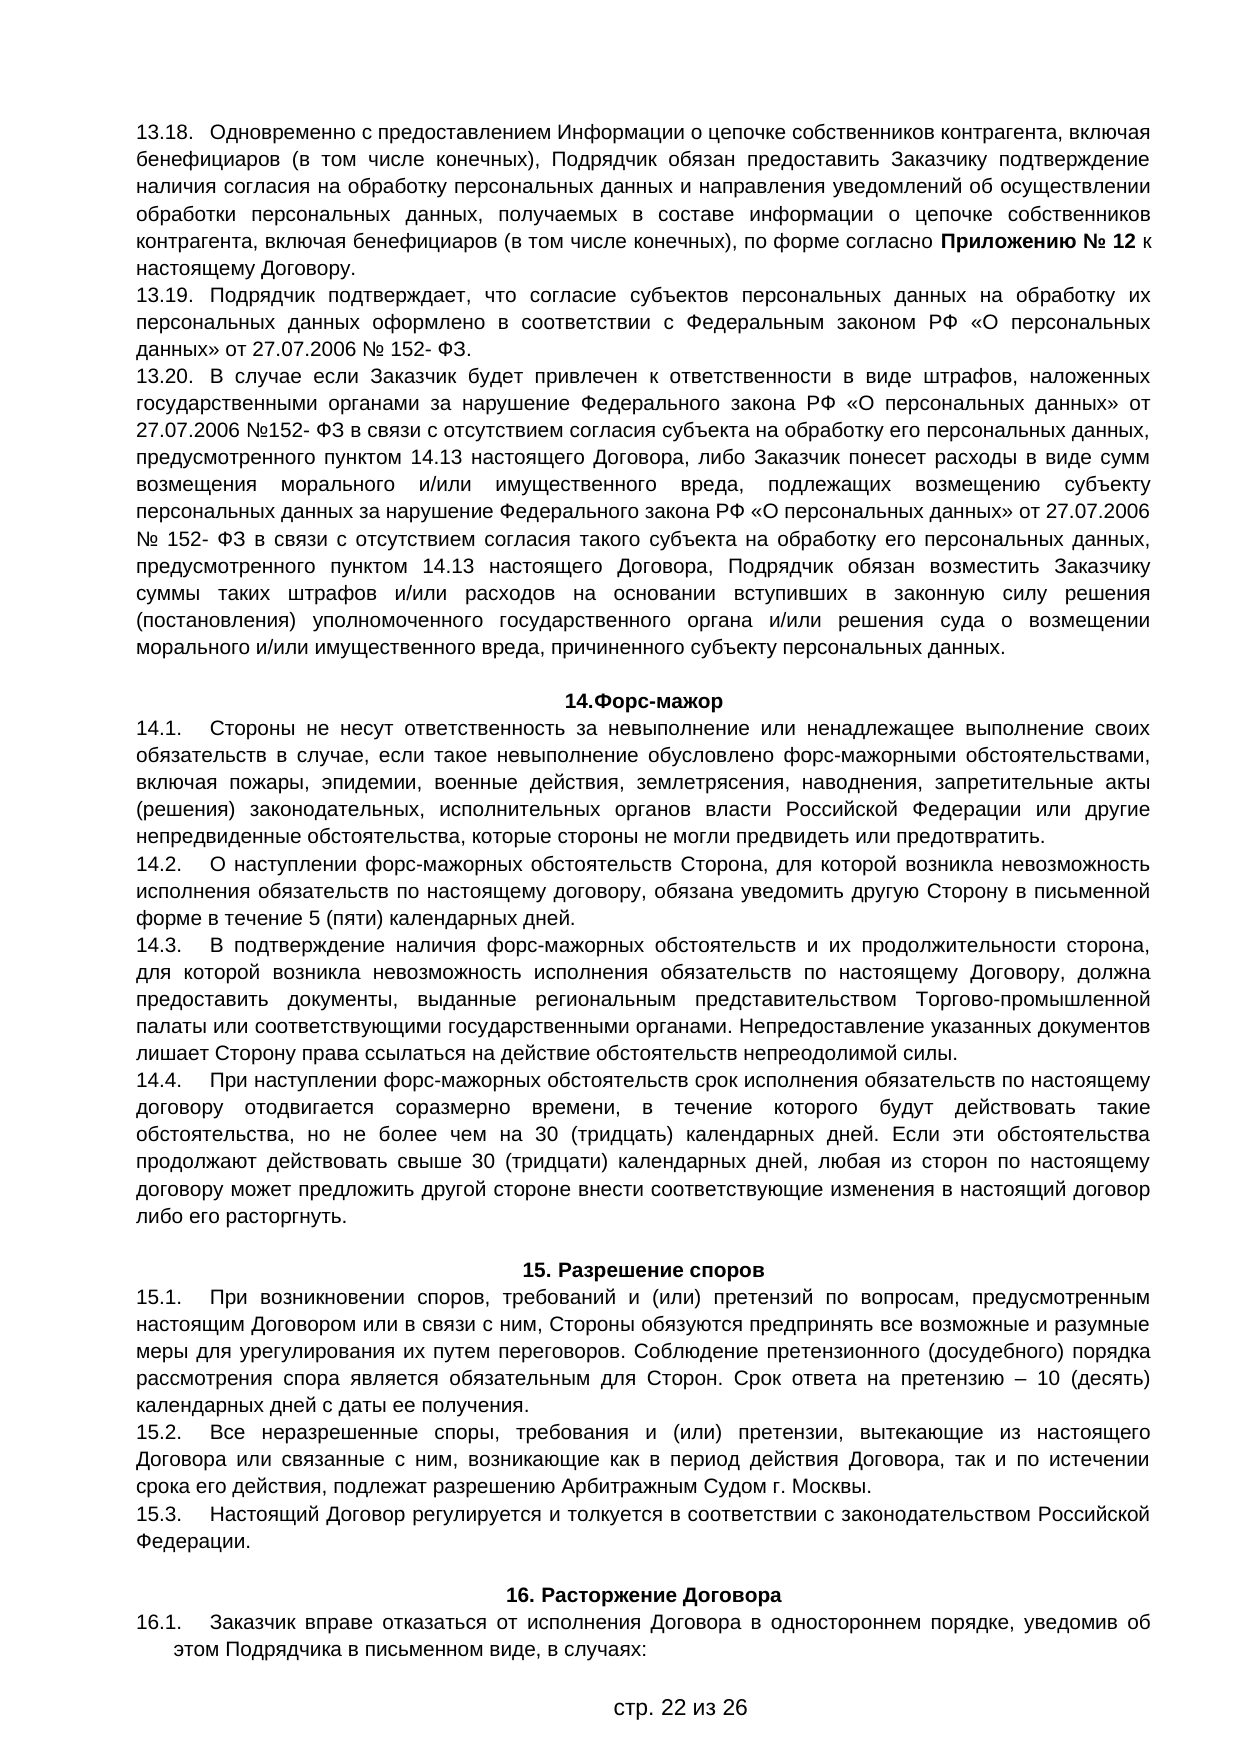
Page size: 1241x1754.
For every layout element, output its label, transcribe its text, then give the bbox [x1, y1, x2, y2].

list Подрядчик подтверждает, что согласие субъектов персональных данных на обработку их персональных данных оформлено в соответствии с Федеральным законом РФ «О персональных данных» от 27.07.2006 № 152- ФЗ. [136, 281, 1152, 362]
subtitle Разрешение споров [136, 1256, 1152, 1283]
list Все неразрешенные споры, требования и (или) претензии, вытекающие из настоящего Договора или связанные с ним, возникающие как в период действия Договора, так и по истечении срока его действия, подлежат разрешению Арбитражным Судом г. Москвы. [136, 1418, 1152, 1499]
subtitle Форс-мажор [136, 687, 1152, 714]
list При наступлении форс-мажорных обстоятельств срок исполнения обязательств по настоящему договору отодвигается соразмерно времени, в течение которого будут действовать такие обстоятельства, но не более чем на 30 (тридцать) календарных дней. Если эти обстоятельства продолжают действовать свыше 30 (тридцати) календарных дней, любая из сторон по настоящему договору может предложить другой стороне внести соответствующие изменения в настоящий договор либо его расторгнуть. [136, 1066, 1152, 1228]
list При возникновении споров, требований и (или) претензий по вопросам, предусмотренным настоящим Договором или в связи с ним, Стороны обязуются предпринять все возможные и разумные меры для урегулирования их путем переговоров. Соблюдение претензионного (досудебного) порядка рассмотрения спора является обязательным для Сторон. Срок ответа на претензию – 10 (десять) календарных дней с даты ее получения. [136, 1283, 1152, 1418]
list Одновременно с предоставлением Информации о цепочке собственников контрагента, включая бенефициаров (в том числе конечных), Подрядчик обязан предоставить Заказчику подтверждение наличия согласия на обработку персональных данных и направления уведомлений об осуществлении обработки персональных данных, получаемых в составе информации о цепочке собственников контрагента, включая бенефициаров (в том числе конечных), по форме согласно Приложению № 12 к настоящему Договору. [136, 118, 1152, 281]
list Заказчик вправе отказаться от исполнения Договора в одностороннем порядке, уведомив об этом Подрядчика в письменном виде, в случаях: [136, 1608, 1152, 1662]
subtitle Расторжение Договора [136, 1581, 1152, 1608]
list В случае если Заказчик будет привлечен к ответственности в виде штрафов, наложенных государственными органами за нарушение Федерального закона РФ «О персональных данных» от 27.07.2006 №152- ФЗ в связи с отсутствием согласия субъекта на обработку его персональных данных, предусмотренного пунктом 14.13 настоящего Договора, либо Заказчик понесет расходы в виде сумм возмещения морального и/или имущественного вреда, подлежащих возмещению субъекту персональных данных за нарушение Федерального закона РФ «О персональных данных» от 27.07.2006 № 152- ФЗ в связи с отсутствием согласия такого субъекта на обработку его персональных данных, предусмотренного пунктом 14.13 настоящего Договора, Подрядчик обязан возместить Заказчику суммы таких штрафов и/или расходов на основании вступивших в законную силу решения (постановления) уполномоченного государственного органа и/или решения суда о возмещении морального и/или имущественного вреда, причиненного субъекту персональных данных. [136, 362, 1152, 660]
list О наступлении форс-мажорных обстоятельств Сторона, для которой возникла невозможность исполнения обязательств по настоящему договору, обязана уведомить другую Сторону в письменной форме в течение 5 (пяти) календарных дней. [136, 849, 1152, 931]
list Стороны не несут ответственность за невыполнение или ненадлежащее выполнение своих обязательств в случае, если такое невыполнение обусловлено форс-мажорными обстоятельствами, включая пожары, эпидемии, военные действия, землетрясения, наводнения, запретительные акты (решения) законодательных, исполнительных органов власти Российской Федерации или другие непредвиденные обстоятельства, которые стороны не могли предвидеть или предотвратить. [136, 714, 1152, 849]
list В подтверждение наличия форс-мажорных обстоятельств и их продолжительности сторона, для которой возникла невозможность исполнения обязательств по настоящему Договору, должна предоставить документы, выданные региональным представительством Торгово-промышленной палаты или соответствующими государственными органами. Непредоставление указанных документов лишает Сторону права ссылаться на действие обстоятельств непреодолимой силы. [136, 931, 1152, 1066]
list Настоящий Договор регулируется и толкуется в соответствии с законодательством Российской Федерации. [136, 1499, 1152, 1553]
